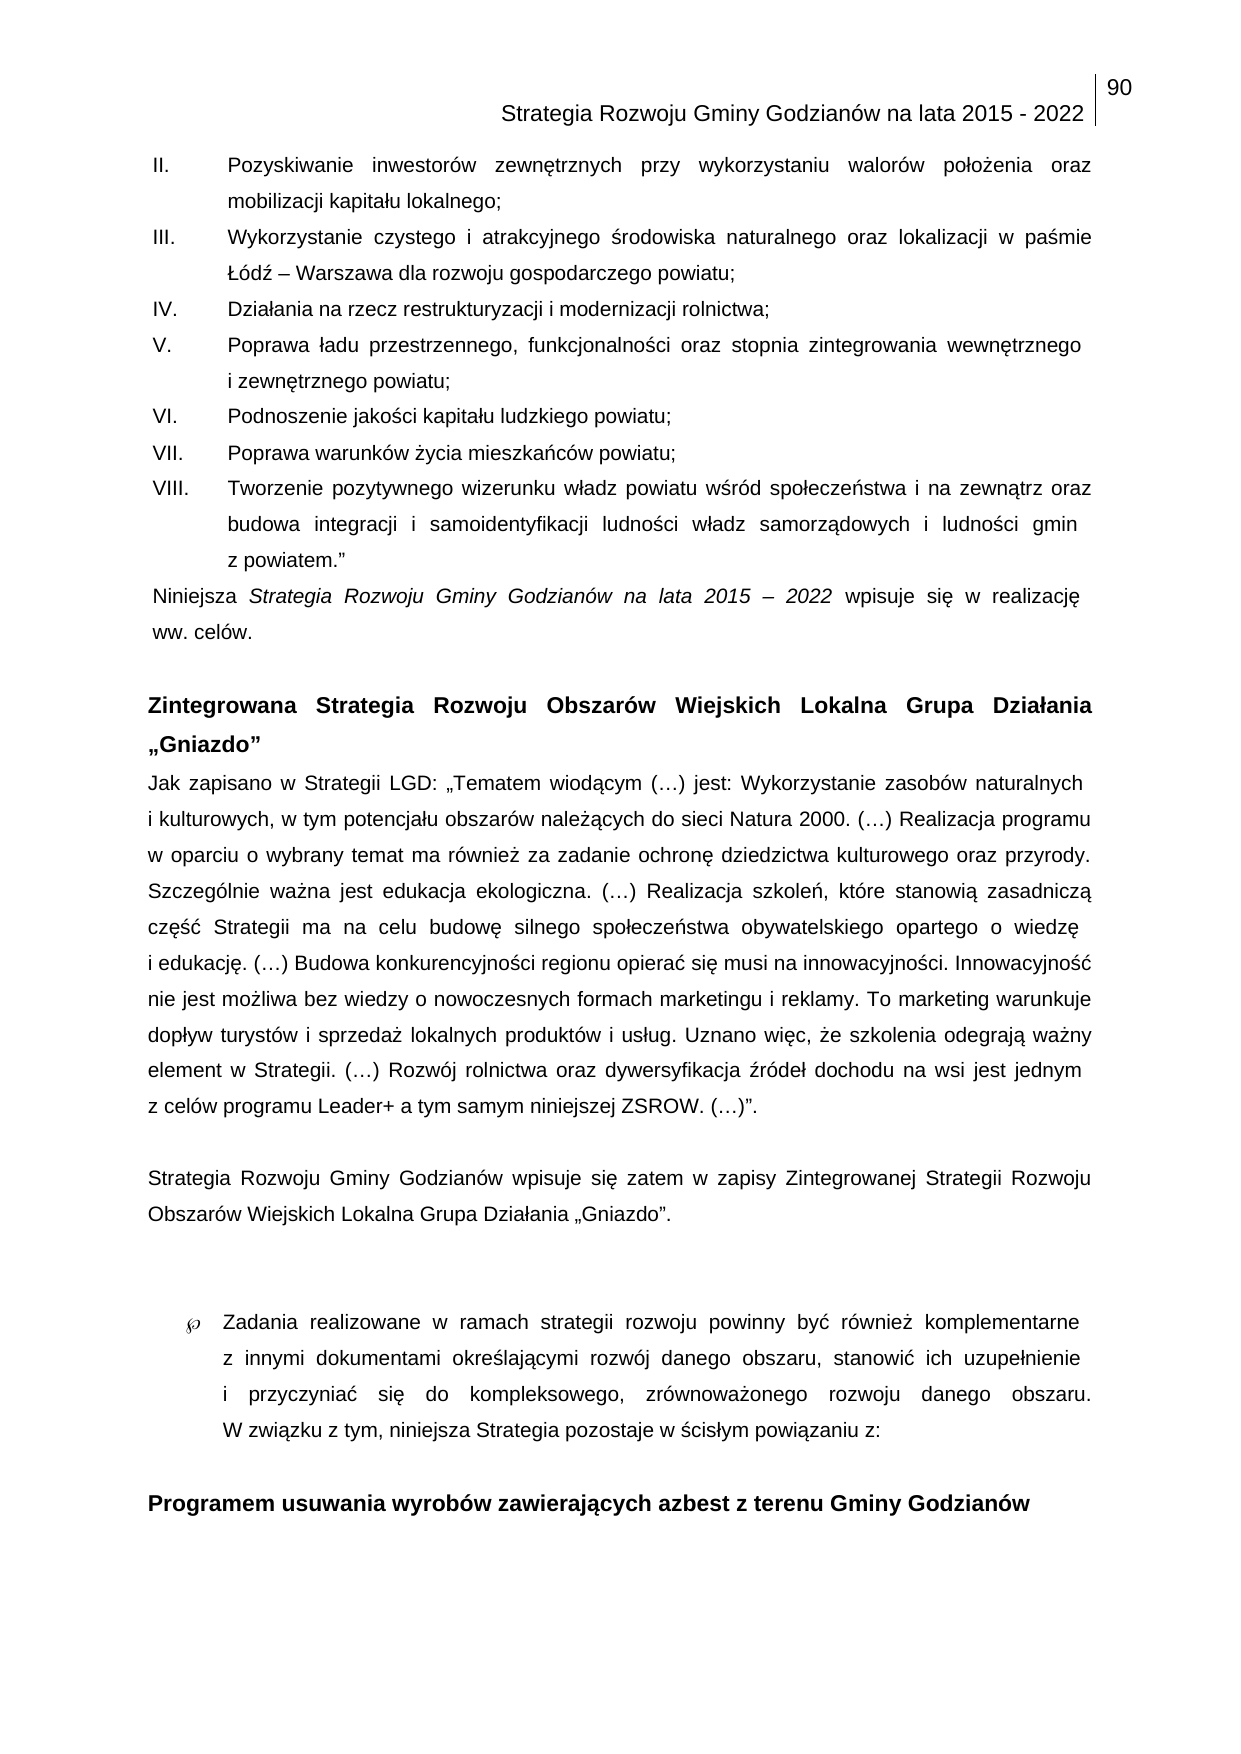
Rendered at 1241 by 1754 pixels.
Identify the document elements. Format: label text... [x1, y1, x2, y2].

text Strategia Rozwoju Gminy Godzianów wpisuje się zatem w zapisy Zintegrowanej Strategii Rozwoju Obszarów Wiejskich Lokalna Grupa Działania „Gniazdo”. [148, 1166, 1093, 1226]
list Zadania realizowane w ramach strategii rozwoju powinny być również komplementarne z innymi dokumentami określającymi rozwój danego obszaru, stanowić ich uzupełnienie i przyczyniać się do kompleksowego, zrównoważonego rozwoju danego obszaru. W związku z tym, niniejsza Strategia pozostaje w ścisłym powiązaniu z: [185, 1310, 1093, 1442]
text Zintegrowana Strategia Rozwoju Obszarów Wiejskich Lokalna Grupa Działania „Gniazdo” [148, 718, 1093, 758]
list Działania na rzecz restrukturyzacji i modernizacji rolnictwa; [152, 297, 1093, 321]
text Jak zapisano w Strategii LGD: „Tematem wiodącym (…) jest: Wykorzystanie zasobów naturalnych i kulturowych, w tym potencjału obszarów należących do sieci Natura 2000. (…) Realizacja programu w oparciu o wybrany temat ma również za zadanie ochronę dziedzictwa kulturowego oraz przyrody. Szczególnie ważna jest edukacja ekologiczna. (…) Realizacja szkoleń, które stanowią zasadniczą część Strategii ma na celu budowę silnego społeczeństwa obywatelskiego opartego o wiedzę i edukację. (…) Budowa konkurencyjności regionu opierać się musi na innowacyjności. Innowacyjność nie jest możliwa bez wiedzy o nowoczesnych formach marketingu i reklamy. To marketing warunkuje dopływ turystów i sprzedaż lokalnych produktów i usług. Uznano więc, że szkolenia odegrają ważny element w Strategii. (…) Rozwój rolnictwa oraz dywersyfikacja źródeł dochodu na wsi jest jednym z celów programu Leader+ a tym samym niniejszej ZSROW. (…)”. [148, 771, 1093, 1118]
text Programem usuwania wyrobów zawierających azbest z terenu Gminy Godzianów [148, 1490, 1093, 1516]
list Podnoszenie jakości kapitału ludzkiego powiatu; [152, 404, 1093, 428]
list Poprawa warunków życia mieszkańców powiatu; [152, 440, 1093, 464]
list Tworzenie pozytywnego wizerunku władz powiatu wśród społeczeństwa i na zewnątrz oraz budowa integracji i samoidentyfikacji ludności władz samorządowych i ludności gmin z powiatem.” [152, 476, 1093, 572]
text Niniejsza Strategia Rozwoju Gminy Godzianów na lata 2015 – 2022 wpisuje się w realizację ww. celów. [152, 584, 1093, 644]
list Poprawa ładu przestrzennego, funkcjonalności oraz stopnia zintegrowania wewnętrznego i zewnętrznego powiatu; [152, 332, 1093, 392]
list Wykorzystanie czystego i atrakcyjnego środowiska naturalnego oraz lokalizacji w paśmie Łódź – Warszawa dla rozwoju gospodarczego powiatu; [152, 225, 1093, 284]
list Pozyskiwanie inwestorów zewnętrznych przy wykorzystaniu walorów położenia oraz mobilizacji kapitału lokalnego; [152, 153, 1093, 213]
